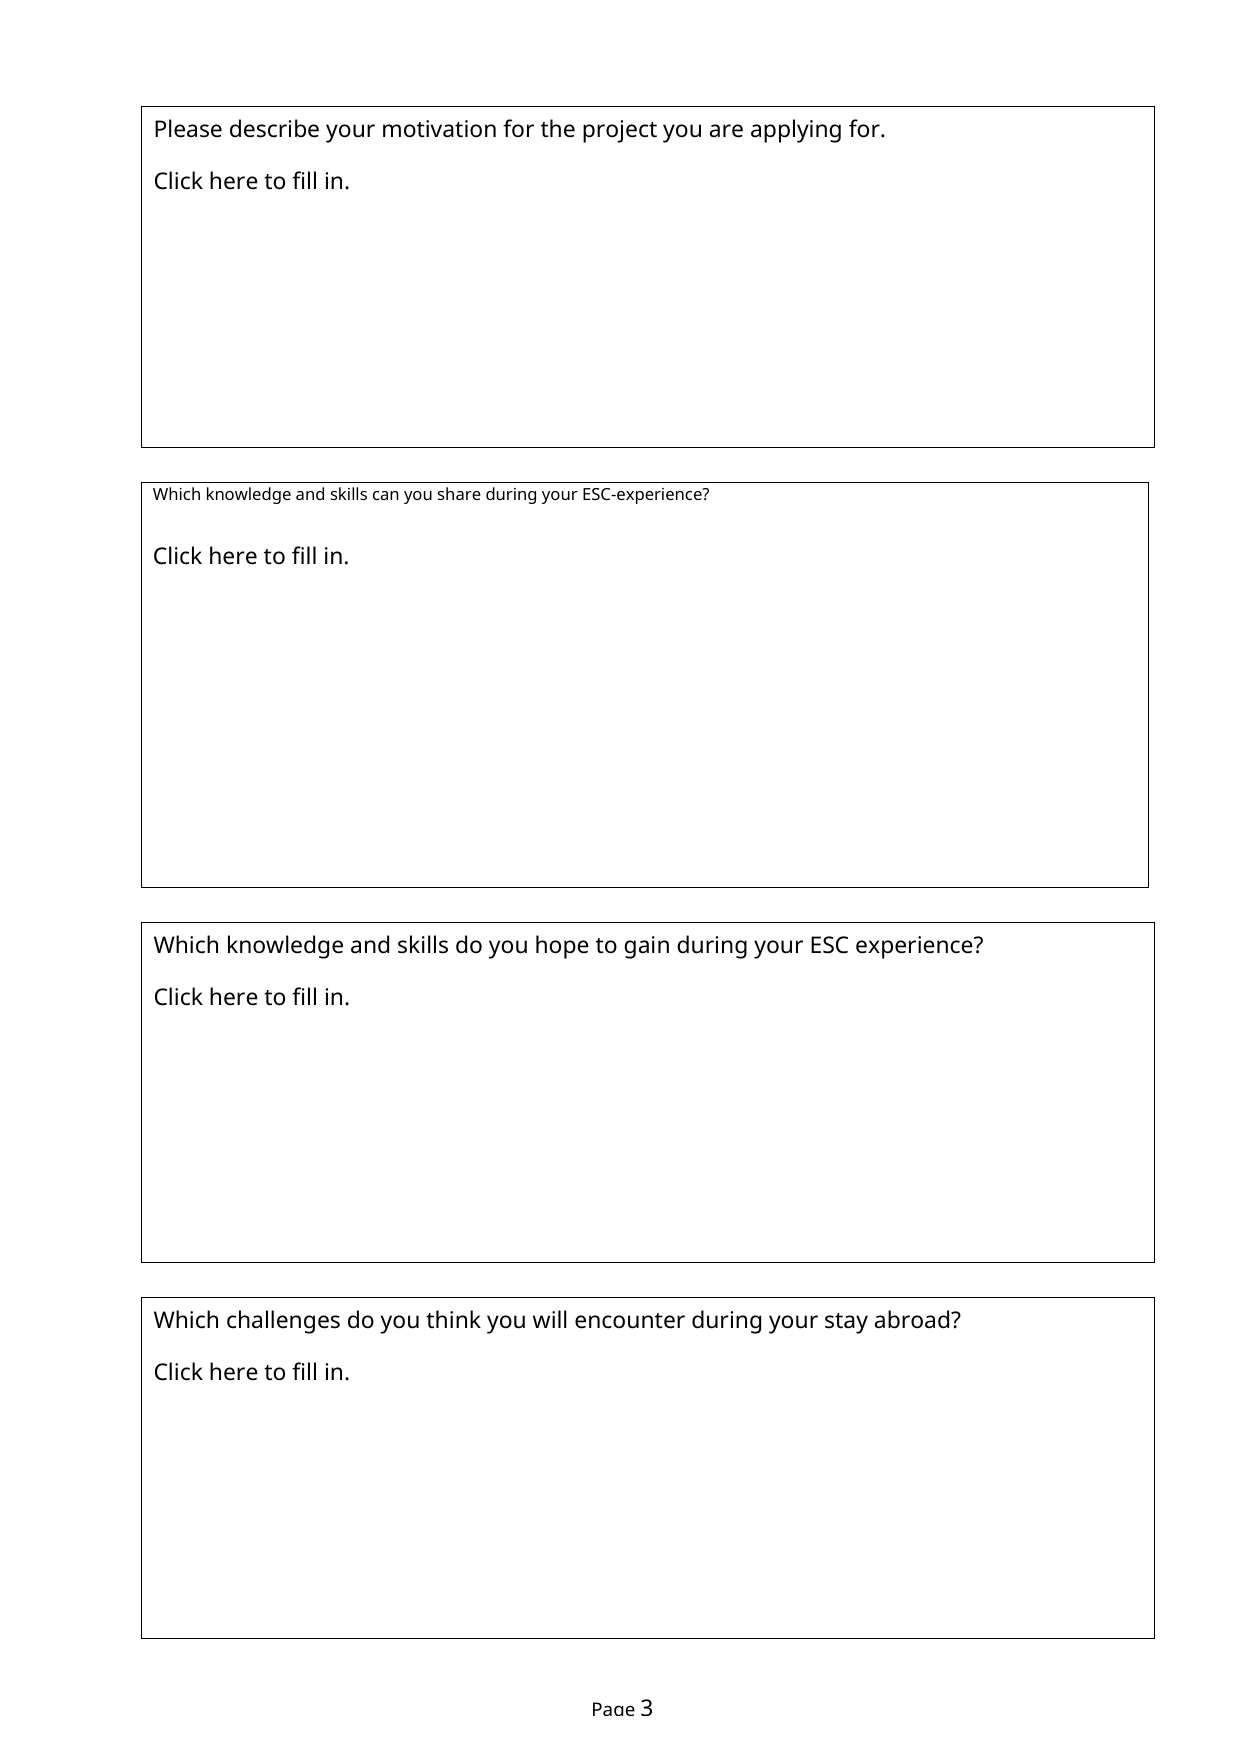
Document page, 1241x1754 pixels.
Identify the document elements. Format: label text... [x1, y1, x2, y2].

table_header Which challenges do you think you will encounter during your stay abroad? [142, 1298, 1154, 1638]
table_header Please describe your motivation for the project you are applying for. [142, 107, 1154, 447]
table_header Which knowledge and skills do you hope to gain during your ESC experience? [142, 923, 1154, 1262]
table_header [142, 483, 1148, 887]
